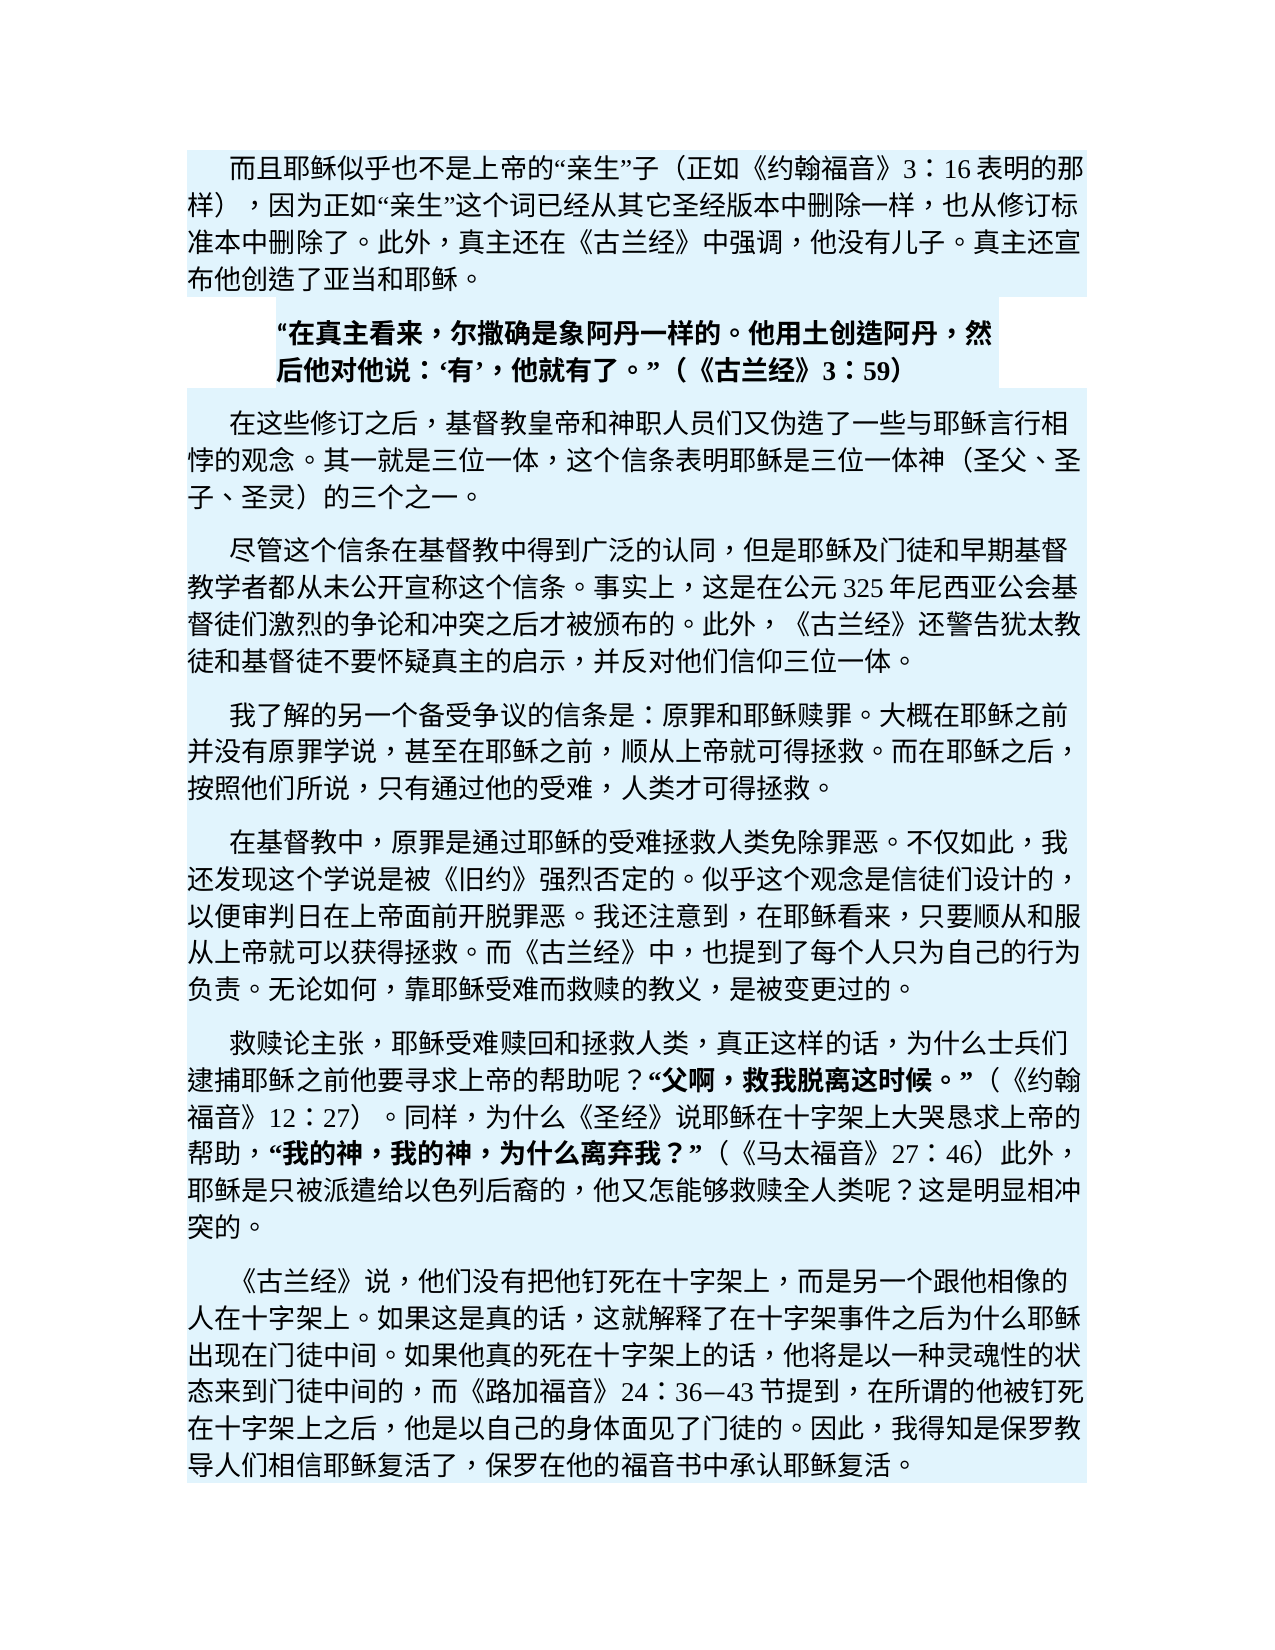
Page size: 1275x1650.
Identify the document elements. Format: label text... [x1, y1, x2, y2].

text “在真主看来，尔撒确是象阿丹一样的。他用土创造阿丹，然后他对他说：‘有’，他就有了。”（《古兰经》3：59） [276, 314, 999, 388]
text 救赎论主张，耶稣受难赎回和拯救人类，真正这样的话，为什么士兵们逮捕耶稣之前他要寻求上帝的帮助呢？“父啊，救我脱离这时候。”（《约翰福音》12：27）。同样，为什么《圣经》说耶稣在十字架上大哭恳求上帝的帮助，“我的神，我的神，为什么离弃我？”（《马太福音》27：46）此外，耶稣是只被派遣给以色列后裔的，他又怎能够救赎全人类呢？这是明显相冲突的。 [187, 1024, 1087, 1246]
text 而且耶稣似乎也不是上帝的“亲生”子（正如《约翰福音》3：16表明的那样），因为正如“亲生”这个词已经从其它圣经版本中删除一样，也从修订标准本中删除了。此外，真主还在《古兰经》中强调，他没有儿子。真主还宣布他创造了亚当和耶稣。 [187, 150, 1087, 297]
text 《古兰经》说，他们没有把他钉死在十字架上，而是另一个跟他相像的人在十字架上。如果这是真的话，这就解释了在十字架事件之后为什么耶稣出现在门徒中间。如果他真的死在十字架上的话，他将是以一种灵魂性的状态来到门徒中间的，而《路加福音》24：36—43节提到，在所谓的他被钉死在十字架上之后，他是以自己的身体面见了门徒的。因此，我得知是保罗教导人们相信耶稣复活了，保罗在他的福音书中承认耶稣复活。 [187, 1262, 1087, 1483]
text 在这些修订之后，基督教皇帝和神职人员们又伪造了一些与耶稣言行相悖的观念。其一就是三位一体，这个信条表明耶稣是三位一体神（圣父、圣子、圣灵）的三个之一。 [187, 404, 1087, 515]
text 我了解的另一个备受争议的信条是：原罪和耶稣赎罪。大概在耶稣之前并没有原罪学说，甚至在耶稣之前，顺从上帝就可得拯救。而在耶稣之后，按照他们所说，只有通过他的受难，人类才可得拯救。 [187, 696, 1087, 807]
text 在基督教中，原罪是通过耶稣的受难拯救人类免除罪恶。不仅如此，我还发现这个学说是被《旧约》强烈否定的。似乎这个观念是信徒们设计的，以便审判日在上帝面前开脱罪恶。我还注意到，在耶稣看来，只要顺从和服从上帝就可以获得拯救。而《古兰经》中，也提到了每个人只为自己的行为负责。无论如何，靠耶稣受难而救赎的教义，是被变更过的。 [187, 823, 1087, 1008]
text 尽管这个信条在基督教中得到广泛的认同，但是耶稣及门徒和早期基督教学者都从未公开宣称这个信条。事实上，这是在公元325年尼西亚公会基督徒们激烈的争论和冲突之后才被颁布的。此外，《古兰经》还警告犹太教徒和基督徒不要怀疑真主的启示，并反对他们信仰三位一体。 [187, 532, 1087, 679]
